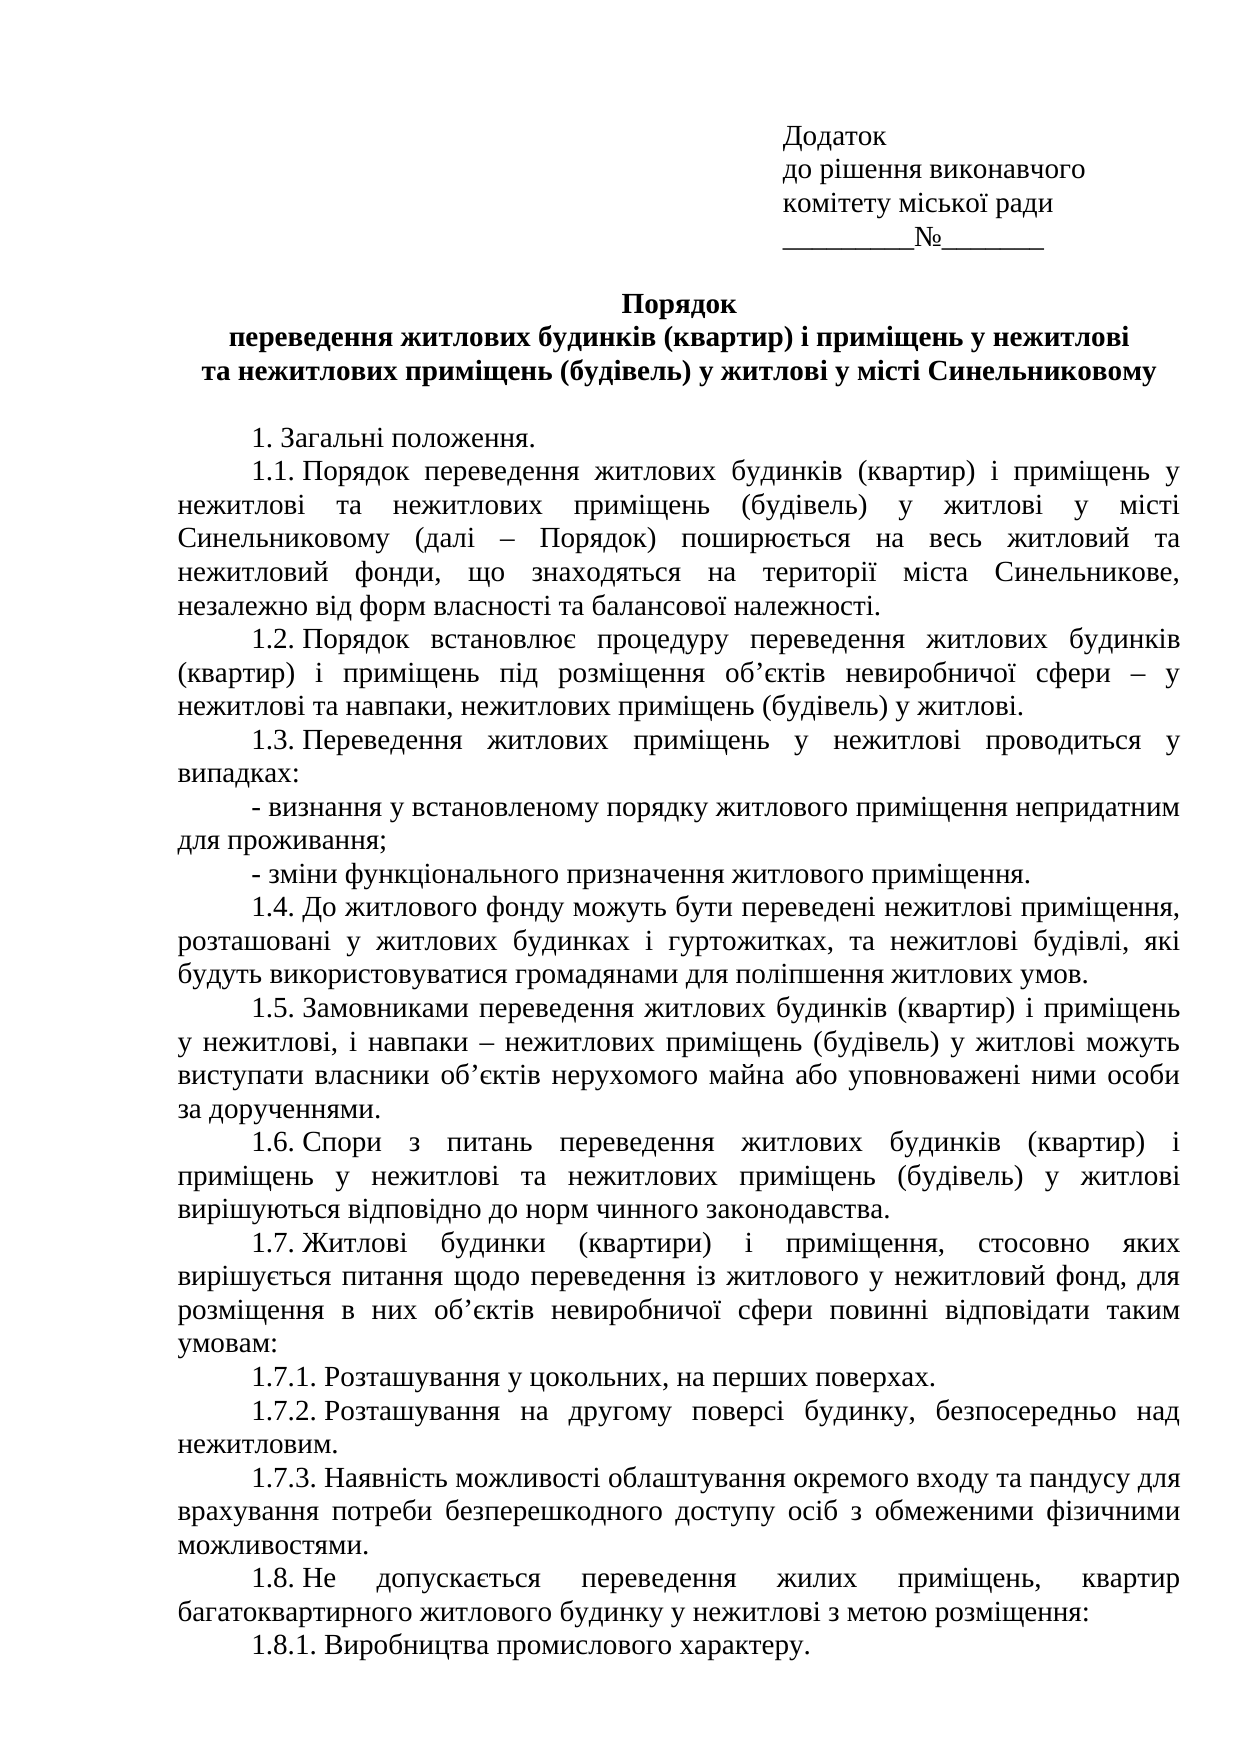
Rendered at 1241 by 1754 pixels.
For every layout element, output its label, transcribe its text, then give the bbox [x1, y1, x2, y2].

text 1.7.3. Наявність можливості облаштування окремого входу та пандусу для врахування потреби безперешкодного доступу осіб з обмеженими фізичними можливостями. [177, 1460, 1181, 1560]
text Додаток [177, 118, 1181, 152]
text 1.7. Житлові будинки (квартири) і приміщення, стосовно яких вирішується питання щодо переведення із житлового у нежитловий фонд, для розміщення в них об’єктів невиробничої сфери повинні відповідати таким умовам: [177, 1225, 1181, 1359]
text _________№_______ [177, 219, 1181, 252]
text 1.1. Порядок переведення житлових будинків (квартир) і приміщень у нежитлові та нежитлових приміщень (будівель) у житлові у місті Синельниковому (далі – Порядок) поширюється на весь житловий та нежитловий фонди, що знаходяться на території міста Синельникове, незалежно від форм власності та балансової належності. [177, 453, 1181, 621]
text Порядок [177, 286, 1181, 319]
text 1. Загальні положення. [177, 420, 1181, 453]
text 1.4. До житлового фонду можуть бути переведені нежитлові приміщення, розташовані у житлових будинках і гуртожитках, та нежитлові будівлі, які будуть використовуватися громадянами для поліпшення житлових умов. [177, 889, 1181, 990]
text 1.7.1. Розташування у цокольних, на перших поверхах. [177, 1359, 1181, 1393]
text 1.8.1. Виробництва промислового характеру. [177, 1627, 1181, 1661]
text 1.2. Порядок встановлює процедуру переведення житлових будинків (квартир) і приміщень під розміщення об’єктів невиробничої сфери – у нежитлові та навпаки, нежитлових приміщень (будівель) у житлові. [177, 621, 1181, 722]
text 1.6. Спори з питань переведення житлових будинків (квартир) і приміщень у нежитлові та нежитлових приміщень (будівель) у житлові вирішуються відповідно до норм чинного законодавства. [177, 1124, 1181, 1225]
text до рішення виконавчого [177, 152, 1181, 185]
text 1.5. Замовниками переведення житлових будинків (квартир) і приміщень у нежитлові, і навпаки – нежитлових приміщень (будівель) у житлові можуть виступати власники об’єктів нерухомого майна або уповноважені ними особи за дорученнями. [177, 990, 1181, 1124]
text 1.3. Переведення житлових приміщень у нежитлові проводиться у випадках: [177, 722, 1181, 789]
text та нежитлових приміщень (будівель) у житлові у місті Синельниковому [177, 353, 1181, 386]
text переведення житлових будинків (квартир) і приміщень у нежитлові [177, 319, 1181, 353]
text 1.7.2. Розташування на другому поверсі будинку, безпосередньо над нежитловим. [177, 1393, 1181, 1460]
text комітету міської ради [177, 185, 1181, 219]
text - визнання у встановленому порядку житлового приміщення непридатним для проживання; [177, 789, 1181, 856]
text 1.8. Не допускається переведення жилих приміщень, квартир багатоквартирного житлового будинку у нежитлові з метою розміщення: [177, 1560, 1181, 1627]
text - зміни функціонального призначення житлового приміщення. [177, 856, 1181, 889]
